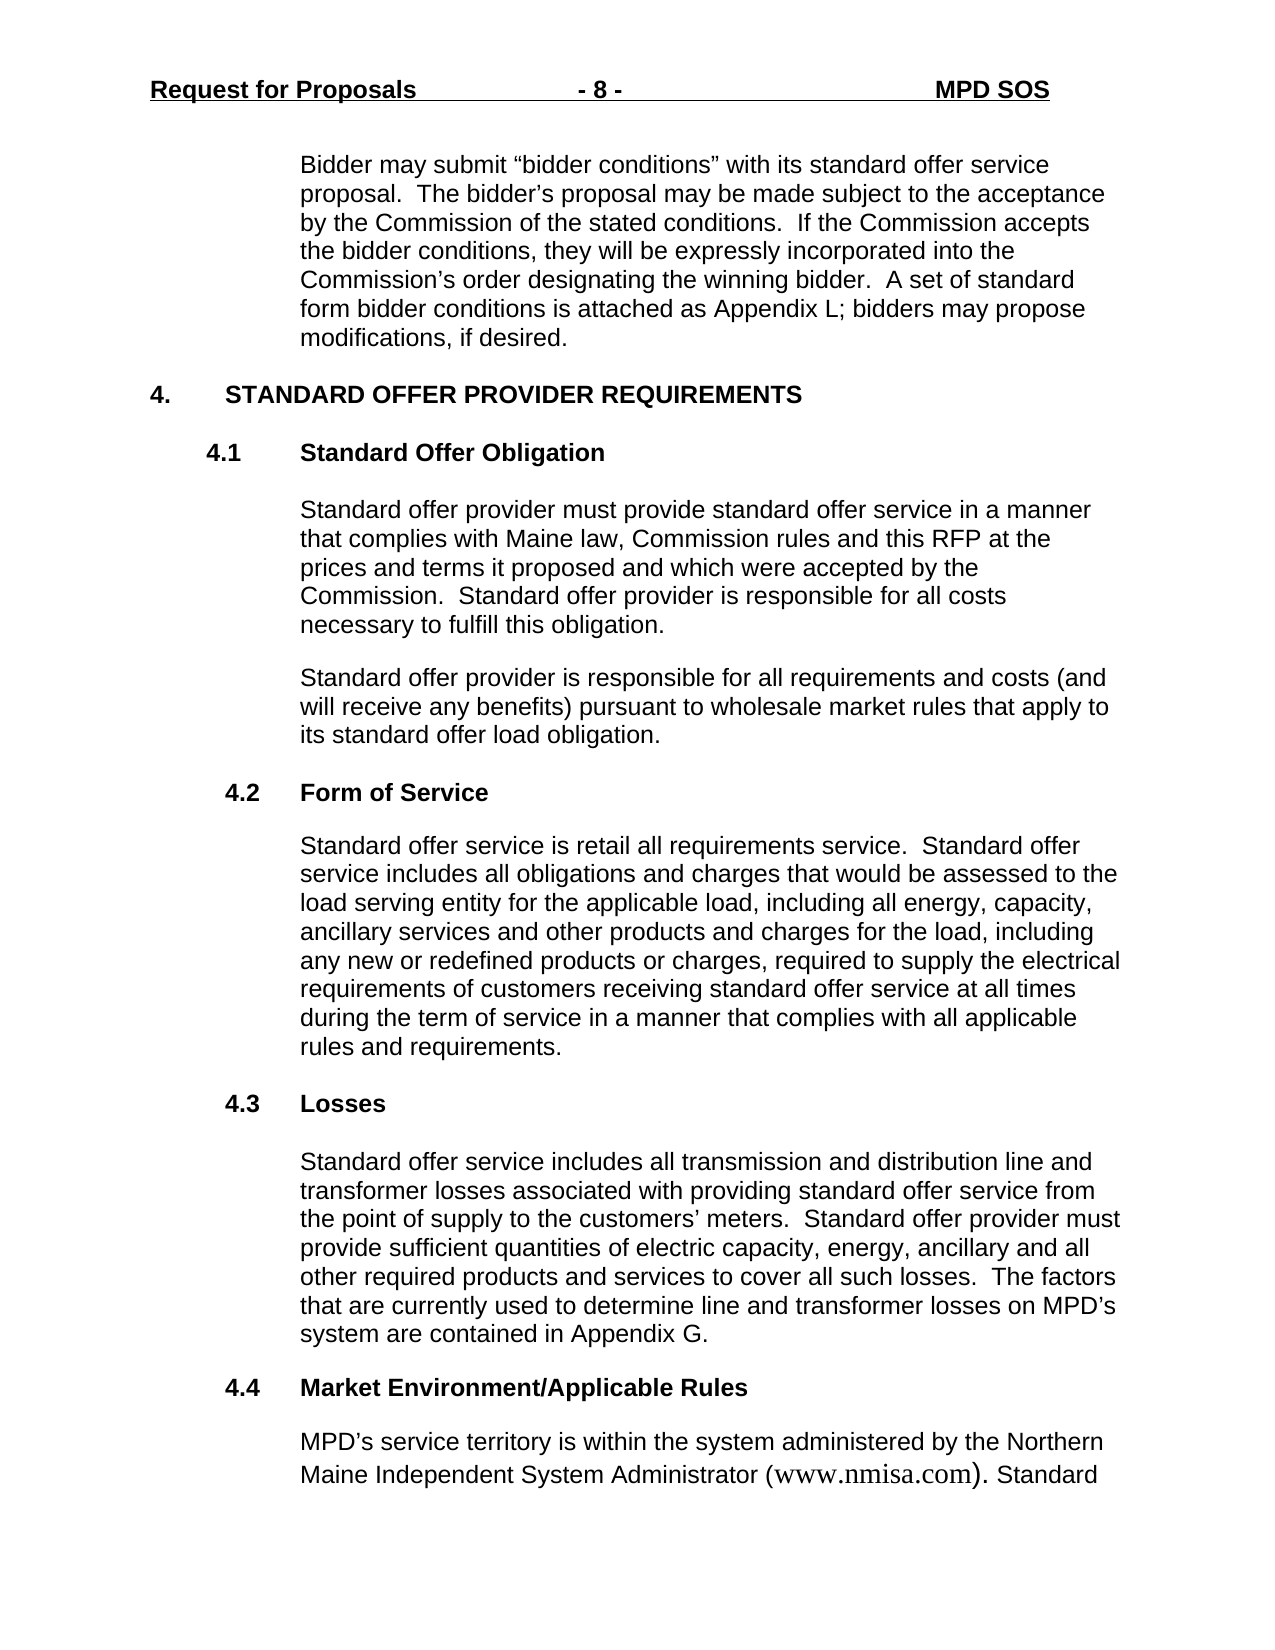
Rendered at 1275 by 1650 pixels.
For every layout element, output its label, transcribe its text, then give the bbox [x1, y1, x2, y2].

text Standard offer provider is responsible for all requirements and costs (and will receive any benefits) pursuant to wholesale market rules that apply to its standard offer load obligation. [300, 663, 1125, 749]
text 4.3 Losses [225, 1089, 1125, 1118]
text 4.4 Market Environment/Applicable Rules [225, 1373, 1125, 1402]
text 4. Standard Offer Provider Requirements [150, 380, 1125, 409]
text Standard offer service is retail all requirements service. Standard offer service includes all obligations and charges that would be assessed to the load serving entity for the applicable load, including all energy, capacity, ancillary services and other products and charges for the load, including any new or redefined products or charges, required to supply the electrical requirements of customers receiving standard offer service at all times during the term of service in a manner that complies with all applicable rules and requirements. [300, 831, 1125, 1061]
subtitle 4.2 Form of Service [225, 778, 1125, 807]
text 4.1 Standard Offer Obligation [150, 437, 1125, 466]
text Bidder may submit “bidder conditions” with its standard offer service proposal. The bidder’s proposal may be made subject to the acceptance by the Commission of the stated conditions. If the Commission accepts the bidder conditions, they will be expressly incorporated into the Commission’s order designating the winning bidder. A set of standard form bidder conditions is attached as Appendix L; bidders may propose modifications, if desired. [300, 150, 1125, 351]
list Standard offer service includes all transmission and distribution line and transformer losses associated with providing standard offer service from the point of supply to the customers’ meters. Standard offer provider must provide sufficient quantities of electric capacity, energy, ancillary and all other required products and services to cover all such losses. The factors that are currently used to determine line and transformer losses on MPD’s system are contained in Appendix G. [300, 1147, 1125, 1348]
text Standard offer provider must provide standard offer service in a manner that complies with law, Commission rules and this RFP at the prices and terms it proposed and which were accepted by the Commission. Standard offer provider is responsible for all costs necessary to fulfill this obligation. [300, 495, 1125, 639]
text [300, 1427, 1125, 1489]
